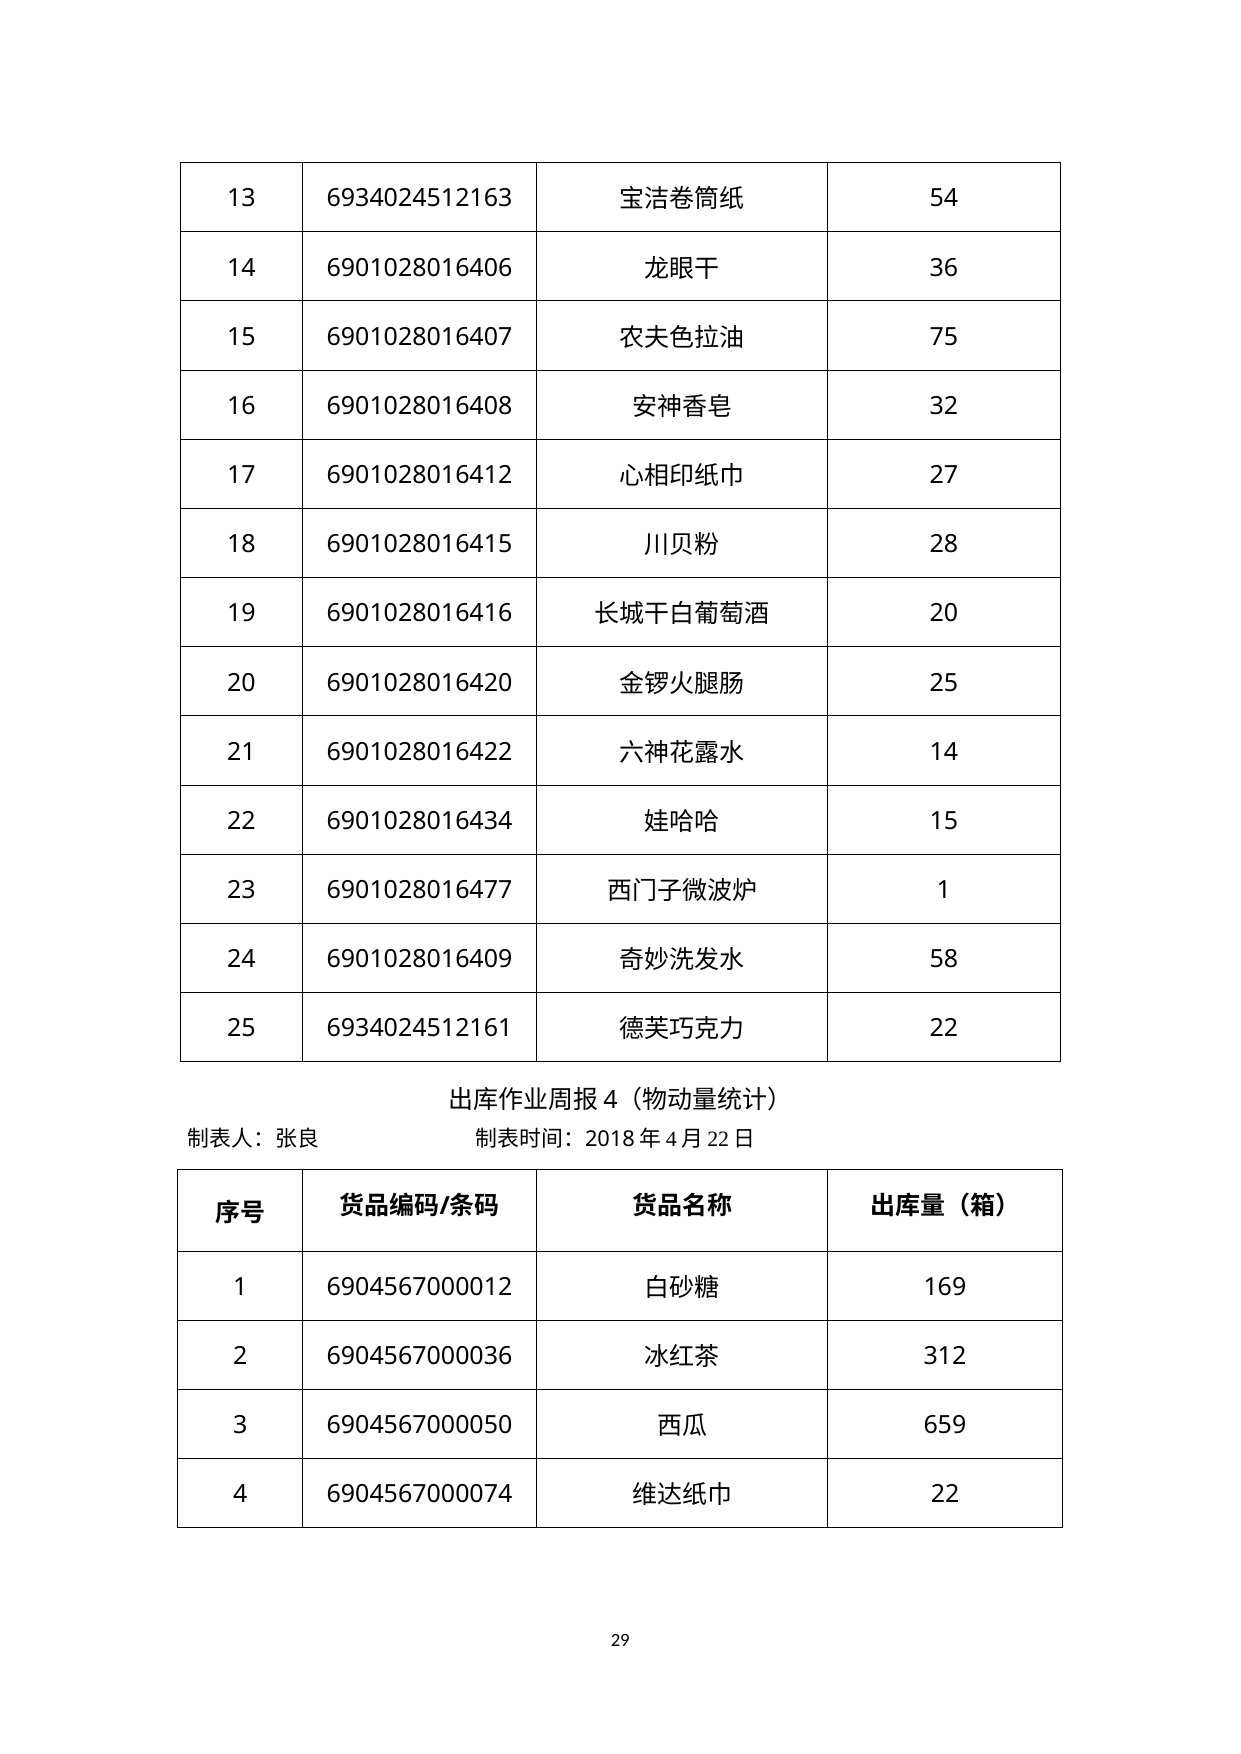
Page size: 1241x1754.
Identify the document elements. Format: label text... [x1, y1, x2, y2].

table_header 货品名称 [537, 1170, 827, 1251]
table_cell 20 [828, 578, 1060, 646]
text 出库作业周报4（物动量统计） [187, 1062, 1053, 1121]
table_cell 6901028016477 [303, 855, 536, 923]
table_cell 6901028016412 [303, 440, 536, 508]
table_cell 20 [181, 647, 302, 715]
table_cell 娃哈哈 [537, 786, 827, 854]
table_cell 15 [828, 786, 1060, 854]
table_cell 冰红茶 [537, 1321, 827, 1389]
table_cell 心相印纸巾 [537, 440, 827, 508]
table_cell 23 [181, 855, 302, 923]
table_cell 6901028016422 [303, 716, 536, 784]
table_cell 西门子微波炉 [537, 855, 827, 923]
table_cell 25 [828, 647, 1060, 715]
table_cell 奇妙洗发水 [537, 924, 827, 992]
table_cell 16 [181, 371, 302, 439]
table_cell 19 [181, 578, 302, 646]
table_cell 农夫色拉油 [537, 301, 827, 369]
table_header 货品编码/条码 [303, 1170, 536, 1251]
table_cell 21 [181, 716, 302, 784]
table_cell 14 [828, 716, 1060, 784]
table_cell 58 [828, 924, 1060, 992]
table_cell 13 [181, 163, 302, 231]
table_cell 22 [828, 993, 1060, 1061]
table_cell 6934024512161 [303, 993, 536, 1061]
table_cell 西瓜 [537, 1390, 827, 1458]
table_cell 4 [178, 1459, 302, 1527]
table_cell 6901028016415 [303, 509, 536, 577]
table_cell 169 [828, 1252, 1062, 1320]
table_cell 六神花露水 [537, 716, 827, 784]
table_cell 22 [828, 1459, 1062, 1527]
table_cell 659 [828, 1390, 1062, 1458]
table_header 出库量（箱） [828, 1170, 1062, 1251]
table_cell 27 [828, 440, 1060, 508]
table_cell 15 [181, 301, 302, 369]
table_cell 6901028016407 [303, 301, 536, 369]
table_cell 1 [828, 855, 1060, 923]
table_cell 22 [181, 786, 302, 854]
table_cell 6901028016416 [303, 578, 536, 646]
table_cell 金锣火腿肠 [537, 647, 827, 715]
table_cell 312 [828, 1321, 1062, 1389]
table_cell 6904567000074 [303, 1459, 536, 1527]
table_cell 1 [178, 1252, 302, 1320]
table_cell 25 [181, 993, 302, 1061]
table_cell 14 [181, 232, 302, 300]
table_cell 6904567000050 [303, 1390, 536, 1458]
table_cell 3 [178, 1390, 302, 1458]
table_cell 宝洁卷筒纸 [537, 163, 827, 231]
table_header 序号 [178, 1170, 302, 1251]
table_cell 6901028016406 [303, 232, 536, 300]
table_cell 6901028016420 [303, 647, 536, 715]
table_cell 6934024512163 [303, 163, 536, 231]
table_cell 75 [828, 301, 1060, 369]
table_cell 白砂糖 [537, 1252, 827, 1320]
table_cell 长城干白葡萄酒 [537, 578, 827, 646]
text 制表人：张良 制表时间：2018年4月22日 [187, 1121, 1053, 1153]
table_cell 2 [178, 1321, 302, 1389]
table_cell 6901028016434 [303, 786, 536, 854]
table_cell 维达纸巾 [537, 1459, 827, 1527]
table_cell 36 [828, 232, 1060, 300]
table_cell 6901028016408 [303, 371, 536, 439]
table_cell 安神香皂 [537, 371, 827, 439]
table_cell 32 [828, 371, 1060, 439]
table_cell 28 [828, 509, 1060, 577]
table_cell 17 [181, 440, 302, 508]
table_cell 18 [181, 509, 302, 577]
table_cell 6901028016409 [303, 924, 536, 992]
table_cell 24 [181, 924, 302, 992]
table_cell 6904567000036 [303, 1321, 536, 1389]
table_cell 6904567000012 [303, 1252, 536, 1320]
table_cell 德芙巧克力 [537, 993, 827, 1061]
table_cell 川贝粉 [537, 509, 827, 577]
table_cell 54 [828, 163, 1060, 231]
table_cell 龙眼干 [537, 232, 827, 300]
